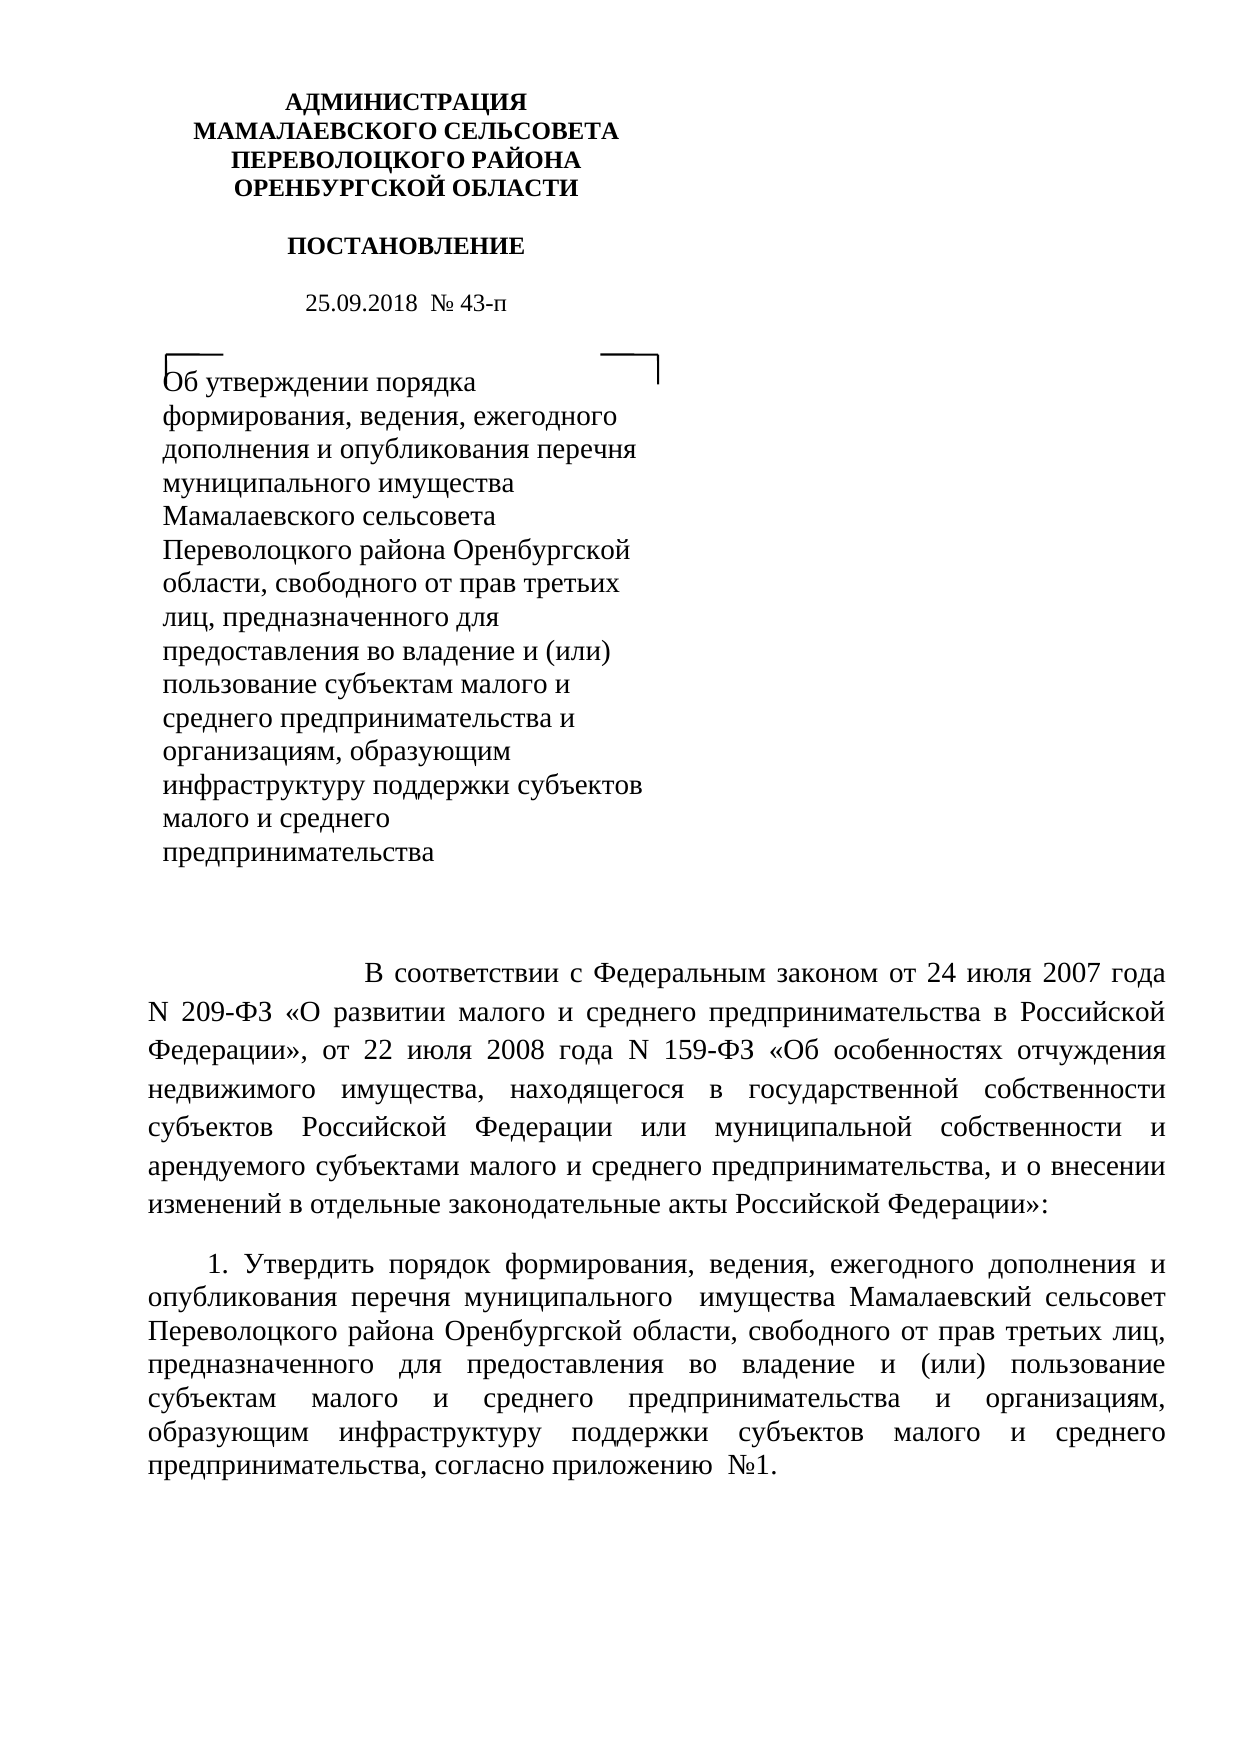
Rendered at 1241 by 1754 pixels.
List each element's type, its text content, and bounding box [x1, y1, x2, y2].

text В соответствии с Федеральным законом от 24 июля 2007 года N 209-ФЗ «О развитии малого и среднего предпринимательства в Российской Федерации», от 22 июля 2008 года N 159-ФЗ «Об особенностях отчуждения недвижимого имущества, находящегося в государственной собственности субъектов Российской Федерации или муниципальной собственности и арендуемого субъектами малого и среднего предпринимательства, и о внесении изменений в отдельные законодательные акты Российской Федерации»: [148, 955, 1167, 1220]
table_header АДМИНИСТРАЦИЯ МАМАЛАЕВСКОГО СЕЛЬСОВЕТА ПЕРЕВОЛОЦКОГО РАЙОНА ОРЕНБУРГСКОЙ ОБЛАСТИ ПОСТАНОВЛЕНИЕ 25.09.2018 № 43-п Об утверждении порядка формирования, ведения, ежегодного дополнения и опубликования перечня муниципального имущества Мамалаевского сельсовета Переволоцкого района Оренбургской области, свободного от прав третьих лиц, предназначенного для предоставления во владение и (или) пользование субъектам малого и среднего предпринимательства и организациям, образующим инфраструктуру поддержки субъектов малого и среднего предпринимательства [155, 59, 657, 955]
text 1. Утвердить порядок формирования, ведения, ежегодного дополнения и опубликования перечня муниципального имущества Мамалаевский сельсовет Переволоцкого района Оренбургской области, свободного от прав третьих лиц, предназначенного для предоставления во владение и (или) пользование субъектам малого и среднего предпринимательства и организациям, образующим инфраструктуру поддержки субъектов малого и среднего предпринимательства, согласно приложению №1. [148, 1246, 1167, 1481]
